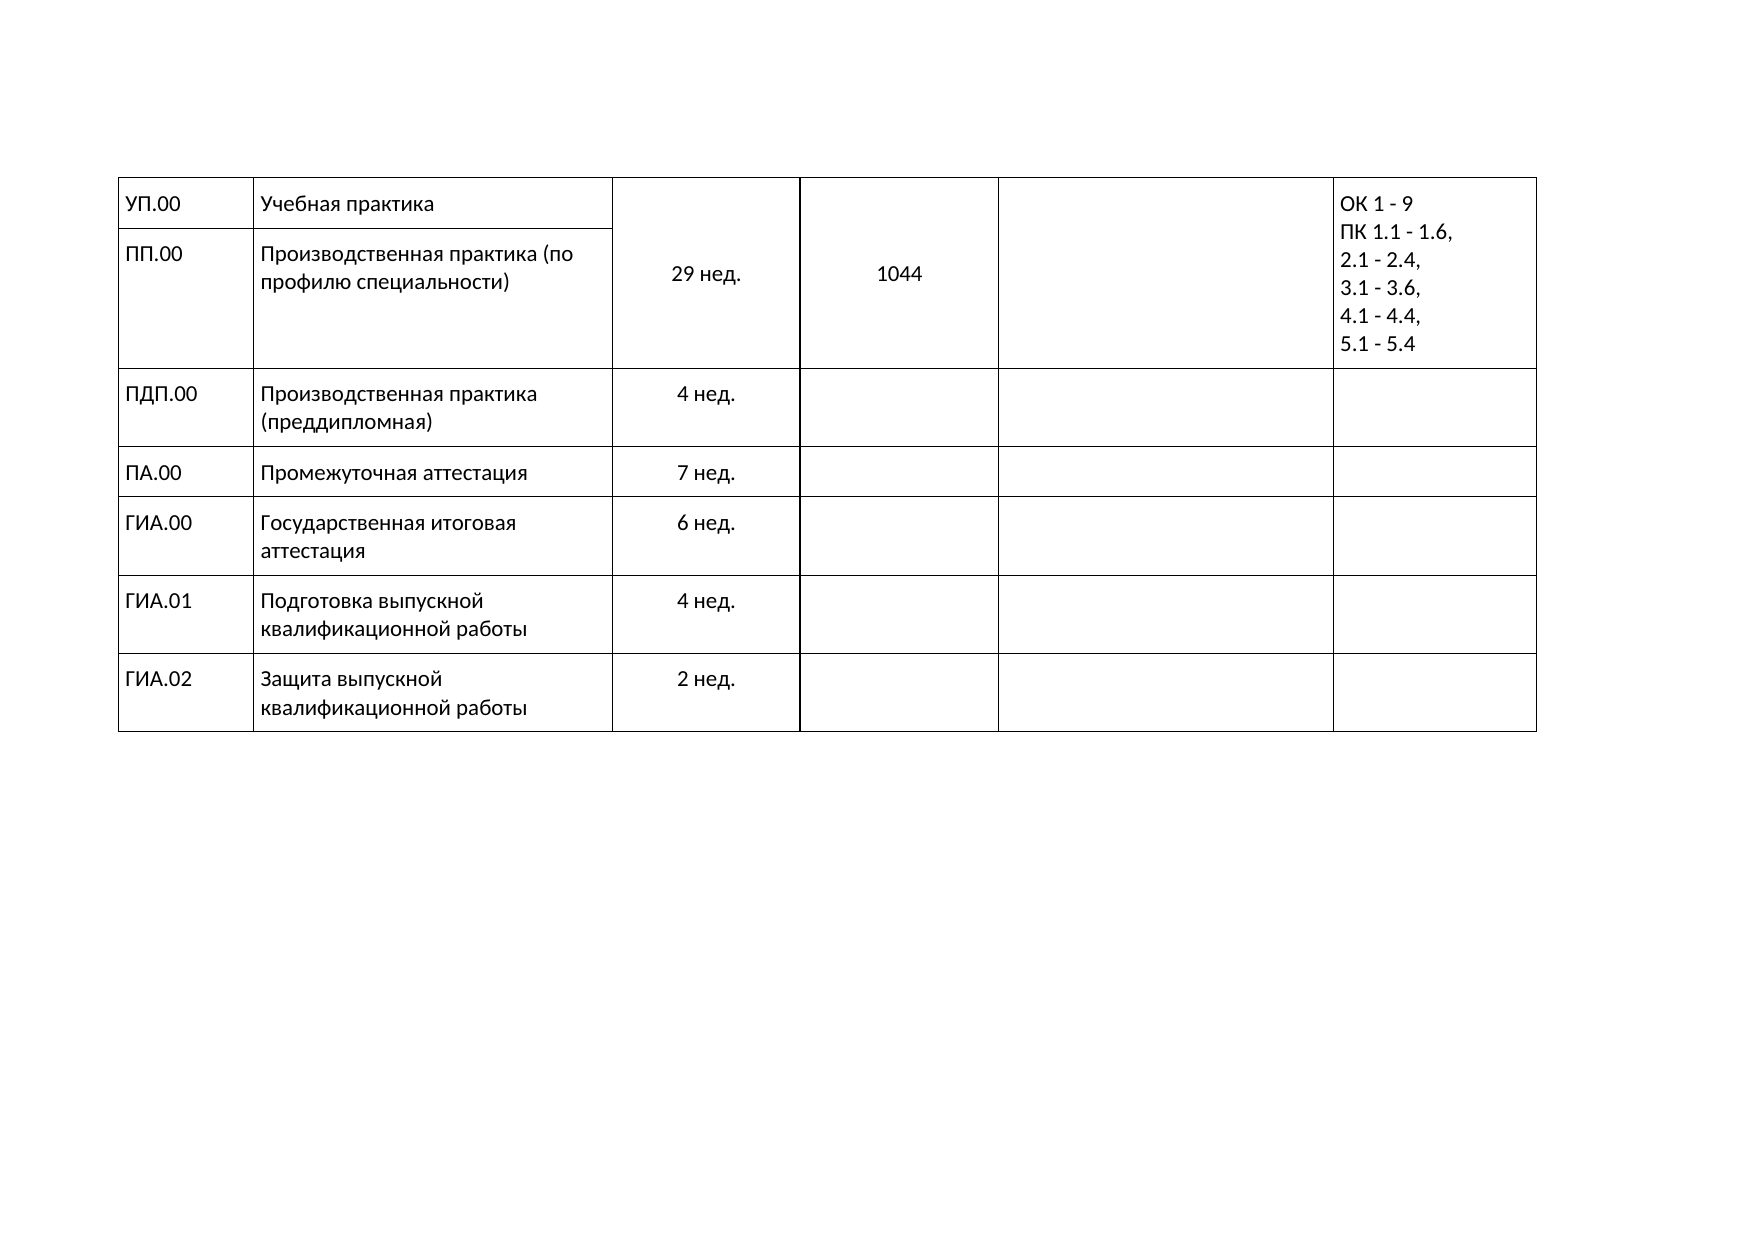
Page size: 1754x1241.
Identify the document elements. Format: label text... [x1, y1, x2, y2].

table_cell 29 нед. [613, 178, 799, 368]
table_cell 4 нед. [613, 576, 799, 653]
table_cell [1334, 654, 1536, 731]
table_cell [999, 654, 1333, 731]
table_cell 4 нед. [613, 369, 799, 446]
table_cell Защита выпускной квалификационной работы [254, 654, 612, 731]
table_cell ГИА.02 [119, 654, 253, 731]
table_cell Производственная практика (по профилю специальности) [254, 229, 612, 368]
table_cell [999, 497, 1333, 574]
table_cell [999, 178, 1333, 368]
table_cell [999, 576, 1333, 653]
table_cell [801, 497, 998, 574]
table_cell ПА.00 [119, 447, 253, 496]
table_cell [801, 369, 998, 446]
table_cell ГИА.00 [119, 497, 253, 574]
table_cell ГИА.01 [119, 576, 253, 653]
table_cell Производственная практика (преддипломная) [254, 369, 612, 446]
table_cell Промежуточная аттестация [254, 447, 612, 496]
table_cell 7 нед. [613, 447, 799, 496]
table_cell [999, 447, 1333, 496]
table_cell ОК 1 - 9 ПК 1.1 - 1.6, 2.1 - 2.4, 3.1 - 3.6, 4.1 - 4.4, 5.1 - 5.4 [1334, 178, 1536, 368]
table_cell [801, 447, 998, 496]
table_cell [1334, 369, 1536, 446]
table_cell Учебная практика [254, 178, 612, 227]
table_cell 6 нед. [613, 497, 799, 574]
table_cell ПДП.00 [119, 369, 253, 446]
table_cell [801, 576, 998, 653]
table_cell [801, 654, 998, 731]
table_cell Подготовка выпускной квалификационной работы [254, 576, 612, 653]
table_cell [1334, 447, 1536, 496]
table_cell [999, 369, 1333, 446]
table_cell Государственная итоговая аттестация [254, 497, 612, 574]
table_cell [1334, 576, 1536, 653]
table_cell [1334, 497, 1536, 574]
table_cell 2 нед. [613, 654, 799, 731]
table_cell УП.00 [119, 178, 253, 227]
table_cell 1044 [801, 178, 998, 368]
table_cell ПП.00 [119, 229, 253, 368]
